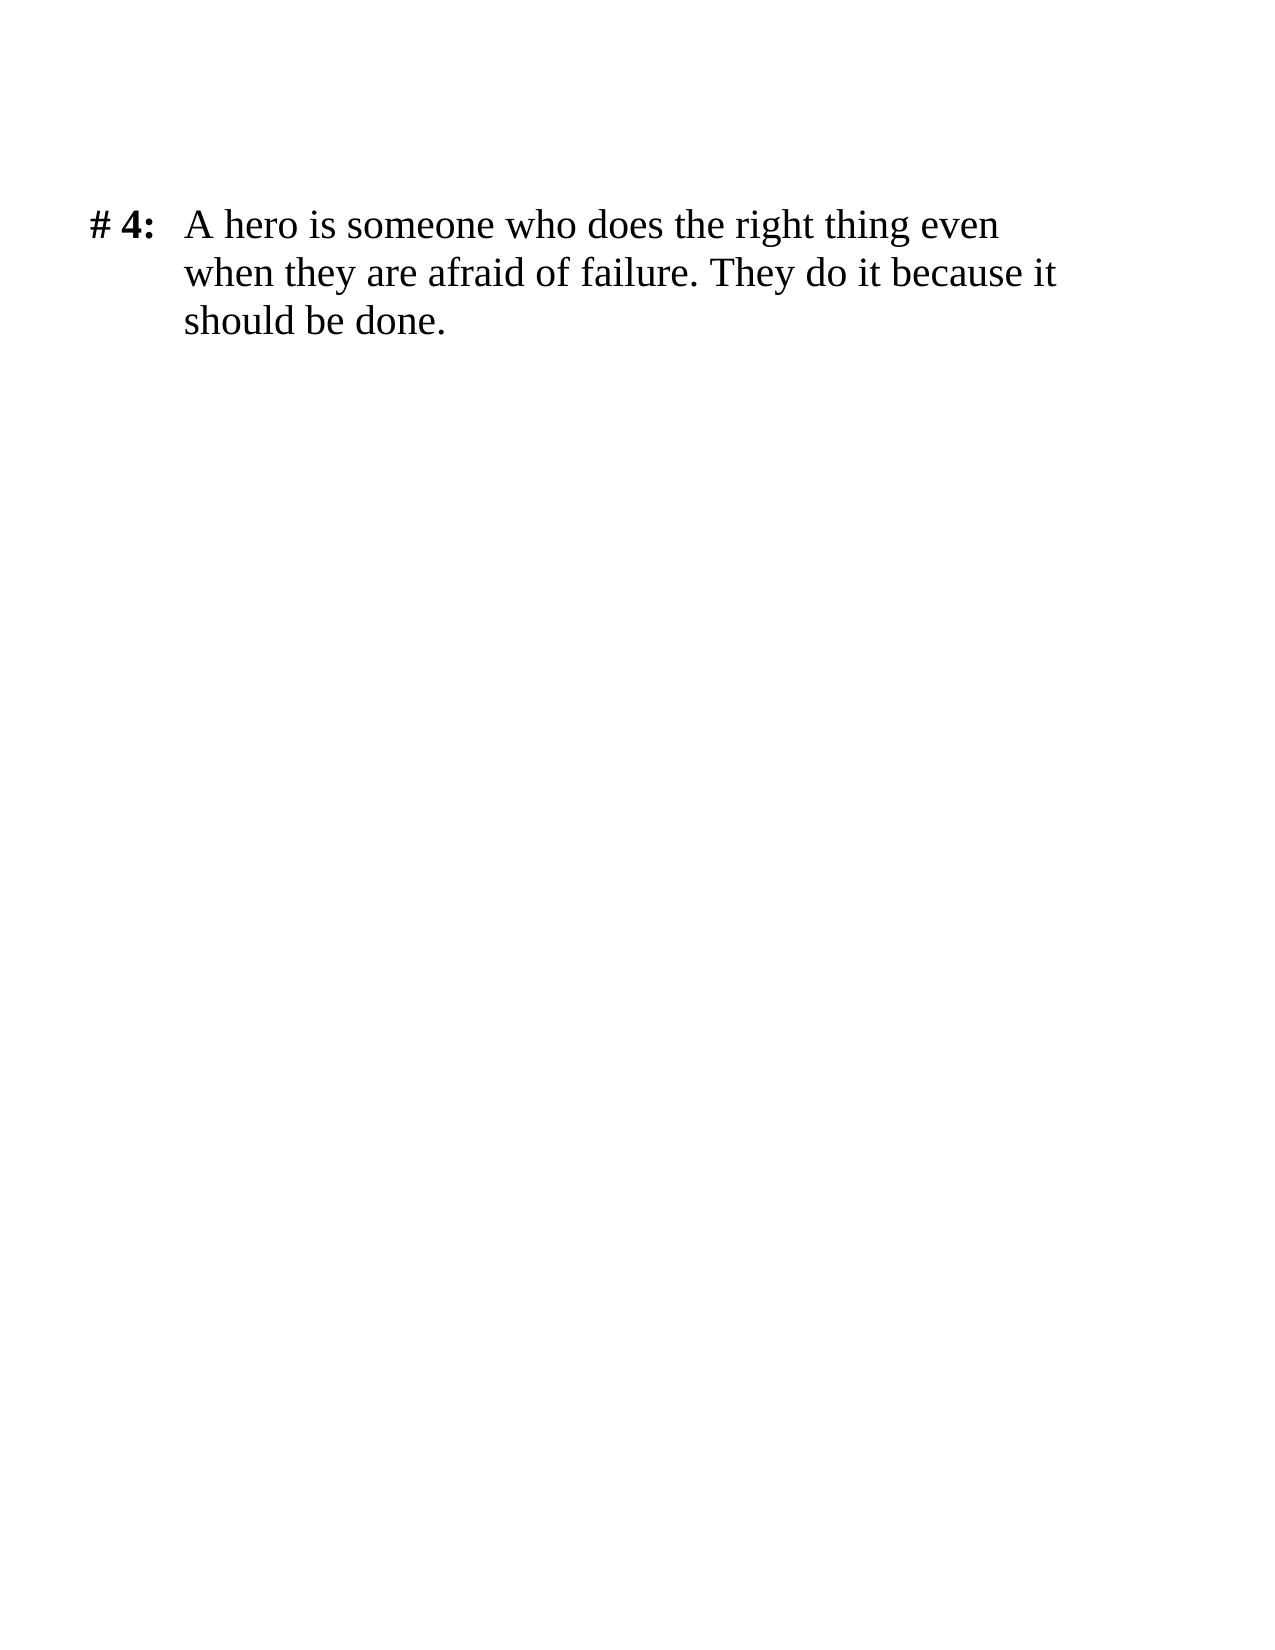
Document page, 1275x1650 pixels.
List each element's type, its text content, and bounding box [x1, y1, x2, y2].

text # 4: A hero is someone who does the right thing even when they are afraid of failure. They do it because it should be done. [90, 199, 1093, 343]
